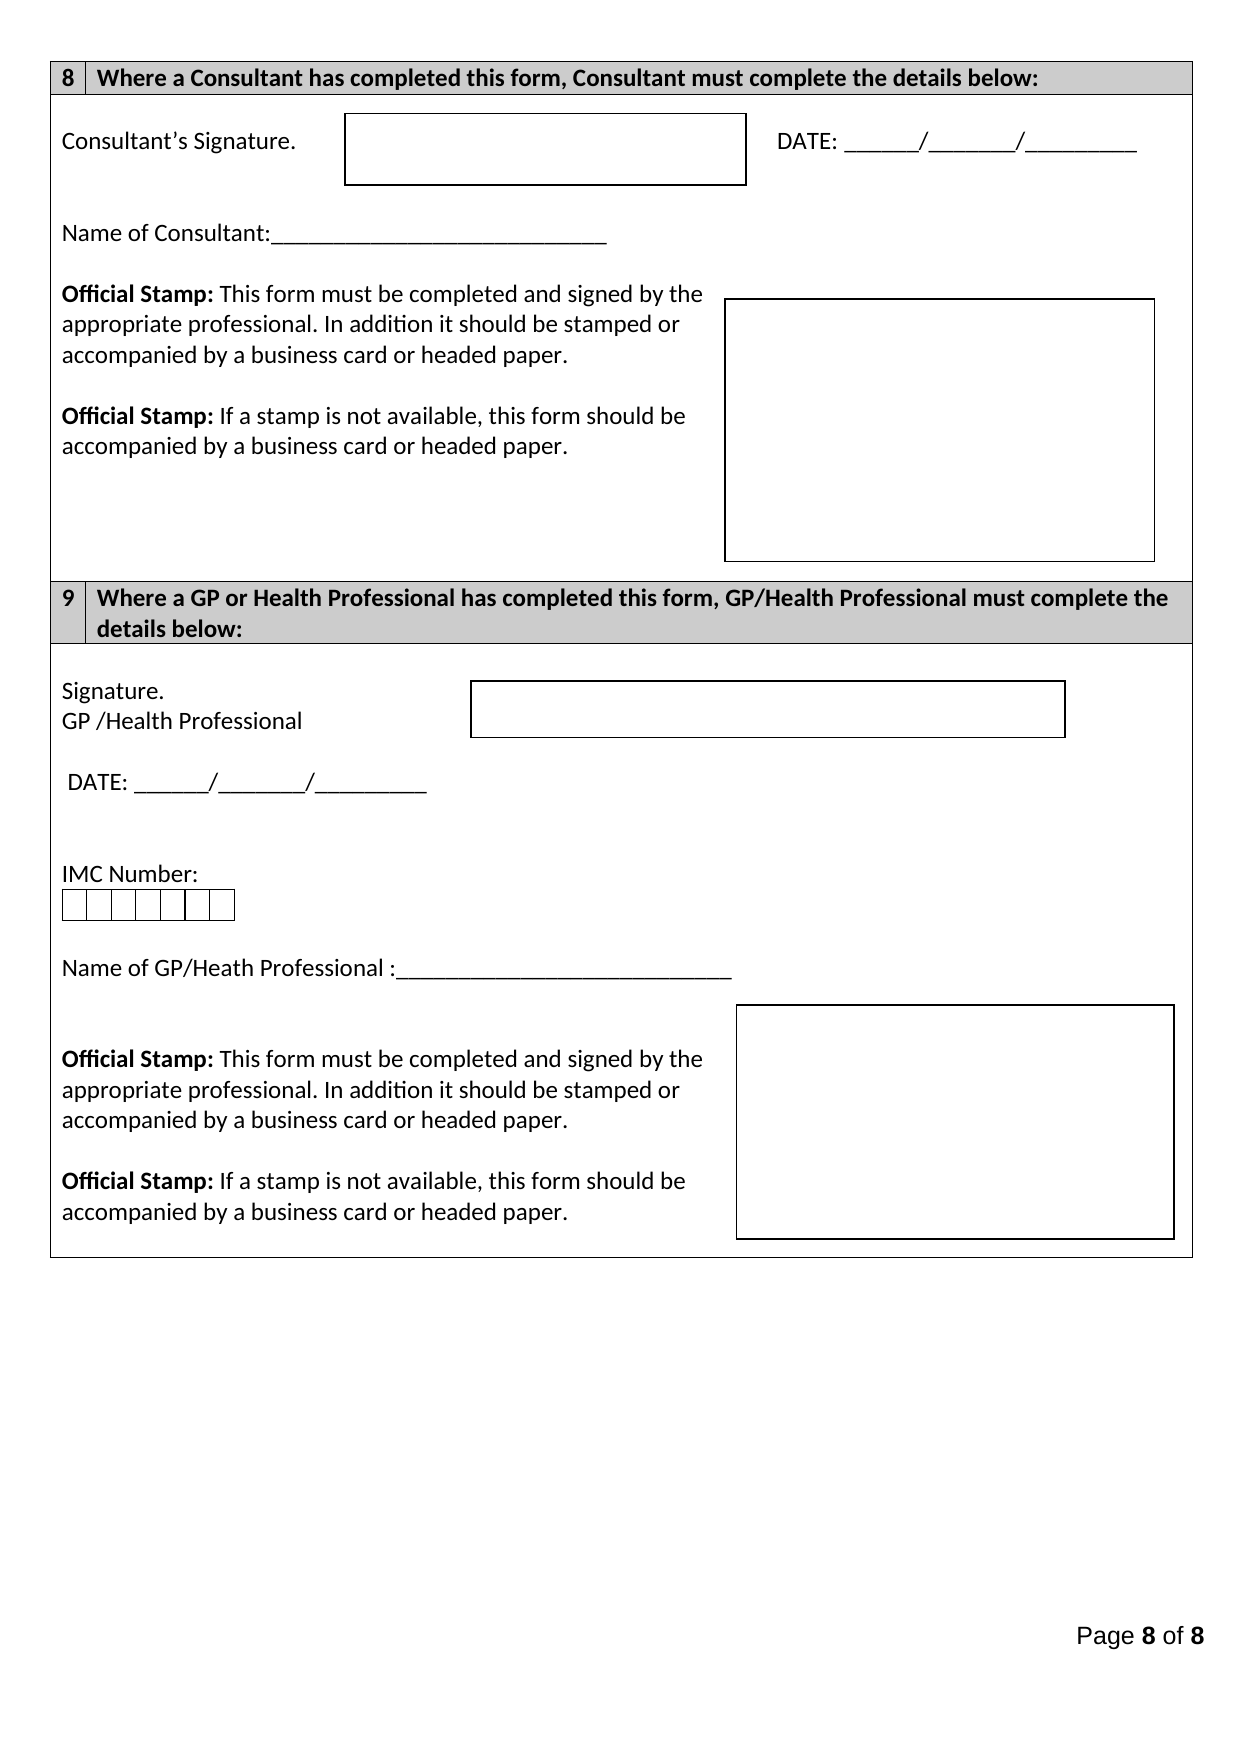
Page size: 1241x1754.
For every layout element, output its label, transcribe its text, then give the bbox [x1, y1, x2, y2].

table_header Where a Consultant has completed this form, Consultant must complete the details below: [86, 62, 1192, 94]
table_header 8 [51, 62, 85, 94]
table_cell 9 [51, 582, 85, 643]
table_cell Signature. GP /Health Professional DATE: ______/_______/_________ IMC Number: Name of GP/Heath Professional :___________________________ Official Stamp: This form must be completed and signed by the appropriate professional. In addition it should be stamped or accompanied by a business card or headed paper. Official Stamp: If a stamp is not available, this form should be accompanied by a business card or headed paper. [51, 644, 1192, 1257]
table_cell Where a GP or Health Professional has completed this form, GP/Health Professional must complete the details below: [86, 582, 1192, 643]
table_cell Consultant’s Signature. DATE: ______/_______/_________ Name of Consultant:___________________________ Official Stamp: This form must be completed and signed by the appropriate professional. In addition it should be stamped or accompanied by a business card or headed paper. Official Stamp: If a stamp is not available, this form should be accompanied by a business card or headed paper. [51, 95, 1192, 581]
